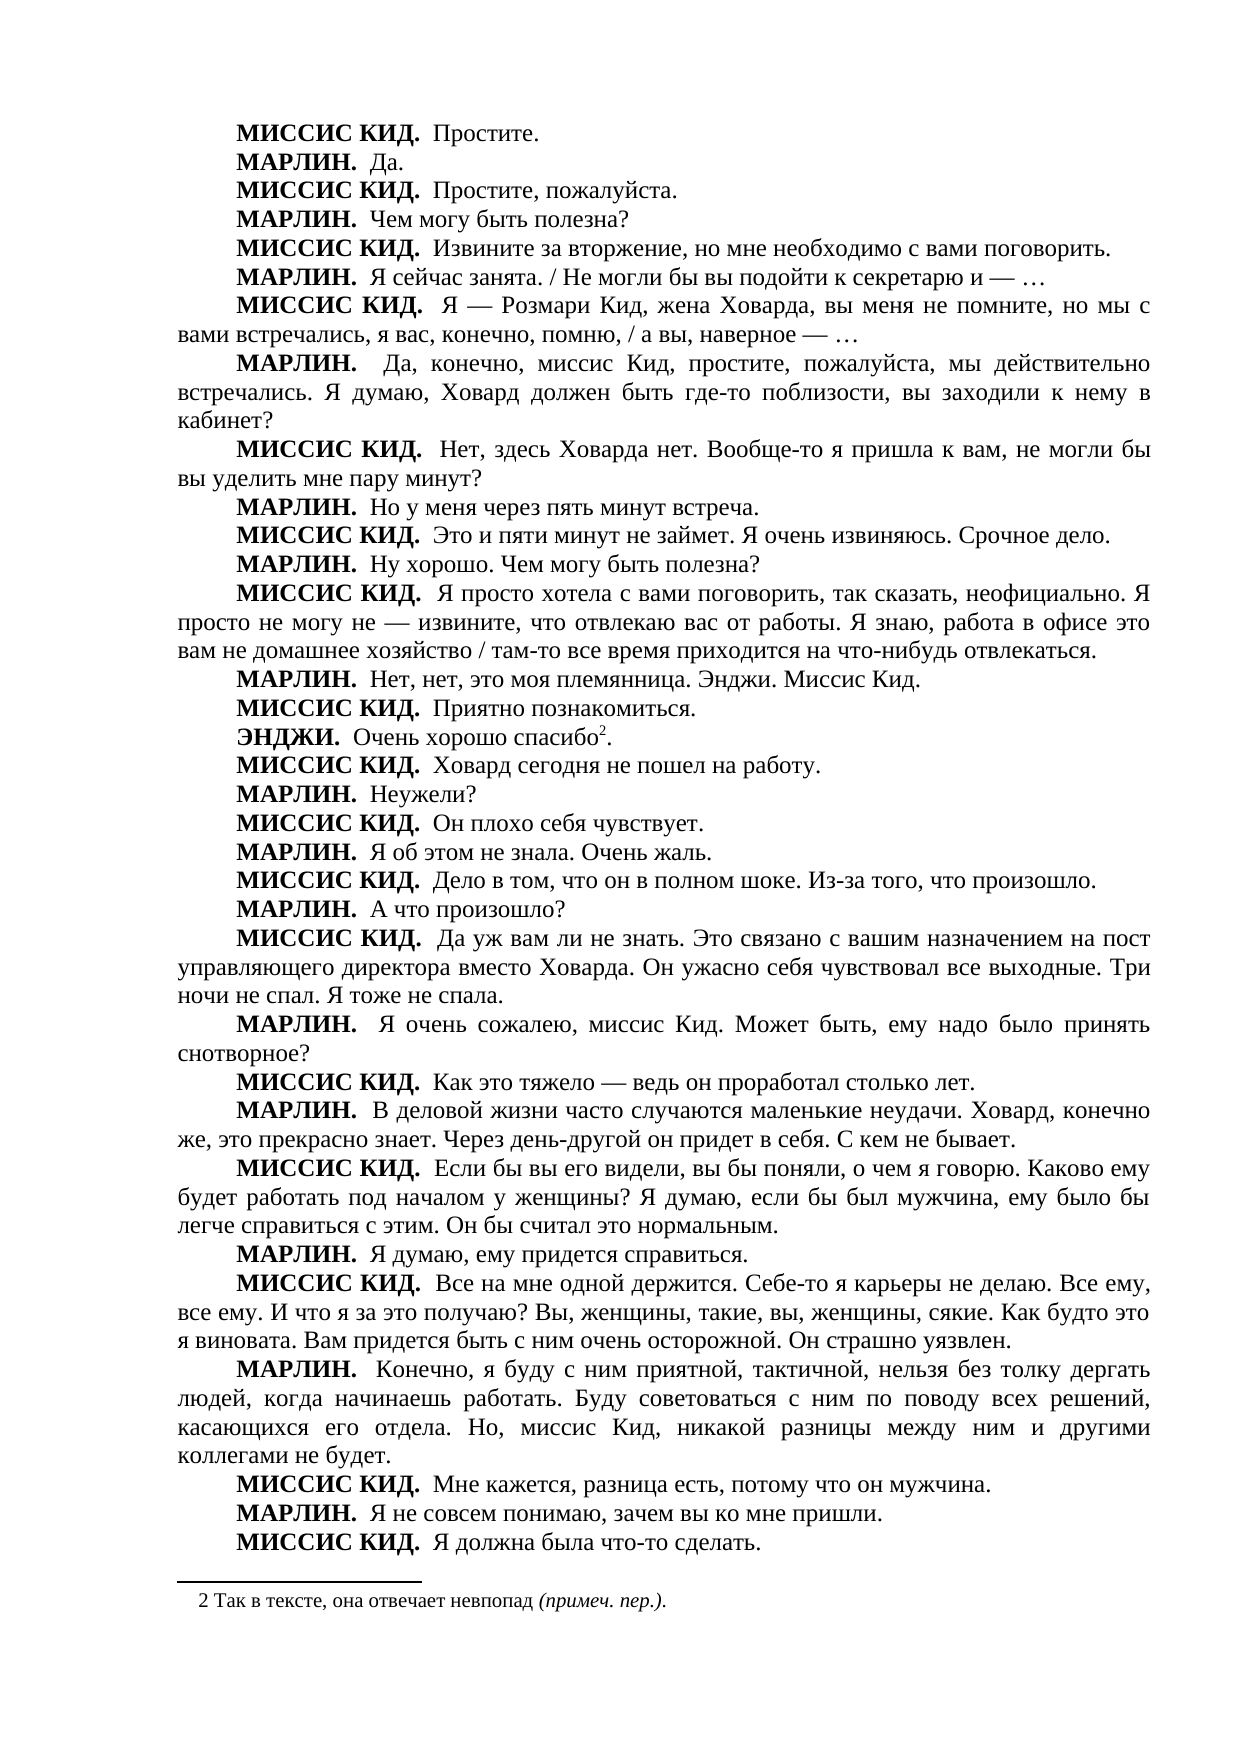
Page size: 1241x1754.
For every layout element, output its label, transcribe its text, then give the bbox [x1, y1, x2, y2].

text МАРЛИН. Нет, нет, это моя племянница. Энджи. Миссис Кид. [177, 664, 1152, 693]
text МАРЛИН. А что произошло? [177, 894, 1152, 923]
text МАРЛИН. Я сейчас занята. / Не могли бы вы подойти к секретарю и — … [177, 262, 1152, 291]
text МИССИС КИД. Нет, здесь Ховарда нет. Вообще-то я пришла к вам, не могли бы вы уделить мне пару минут? [177, 434, 1152, 492]
text МИССИС КИД. Я — Розмари Кид, жена Ховарда, вы меня не помните, но мы с вами встречались, я вас, конечно, помню, / а вы, наверное — … [177, 291, 1152, 348]
text МАРЛИН. Я думаю, ему придется справиться. [177, 1239, 1152, 1268]
text МИССИС КИД. Я должна была что-то сделать. [177, 1527, 1152, 1556]
text МИССИС КИД. Все на мне одной держится. Себе-то я карьеры не делаю. Все ему, все ему. И что я за это получаю? Вы, женщины, такие, вы, женщины, сякие. Как будто это я виновата. Вам придется быть с ним очень осторожной. Он страшно уязвлен. [177, 1268, 1152, 1354]
text МИССИС КИД. Он плохо себя чувствует. [177, 808, 1152, 837]
text МАРЛИН. Ну хорошо. Чем могу быть полезна? [177, 549, 1152, 578]
text МАРЛИН. Неужели? [177, 779, 1152, 808]
text МИССИС КИД. Приятно познакомиться. [177, 693, 1152, 722]
text ЭНДЖИ. Очень хорошо спасибо. [177, 722, 1152, 751]
text МИССИС КИД. Если бы вы его видели, вы бы поняли, о чем я говорю. Каково ему будет работать под началом у женщины? Я думаю, если бы был мужчина, ему было бы легче справиться с этим. Он бы считал это нормальным. [177, 1153, 1152, 1239]
text МАРЛИН. Чем могу быть полезна? [177, 204, 1152, 233]
text МИССИС КИД. Я просто хотела с вами поговорить, так сказать, неофициально. Я просто не могу не — извините, что отвлекаю вас от работы. Я знаю, работа в офисе это вам не домашнее хозяйство / там-то все время приходится на что-нибудь отвлекаться. [177, 578, 1152, 664]
text МАРЛИН. Я об этом не знала. Очень жаль. [177, 837, 1152, 866]
text МИССИС КИД. Мне кажется, разница есть, потому что он мужчина. [177, 1469, 1152, 1498]
text МИССИС КИД. Простите, пожалуйста. [177, 176, 1152, 204]
text МАРЛИН. Конечно, я буду с ним приятной, тактичной, нельзя без толку дергать людей, когда начинаешь работать. Буду советоваться с ним по поводу всех решений, касающихся его отдела. Но, миссис Кид, никакой разницы между ним и другими коллегами не будет. [177, 1354, 1152, 1469]
text МИССИС КИД. Дело в том, что он в полном шоке. Из-за того, что произошло. [177, 866, 1152, 894]
text МИССИС КИД. Извините за вторжение, но мне необходимо с вами поговорить. [177, 233, 1152, 262]
text МИССИС КИД. Ховард сегодня не пошел на работу. [177, 751, 1152, 779]
text МИССИС КИД. Как это тяжело — ведь он проработал столько лет. [177, 1067, 1152, 1096]
text МИССИС КИД. Простите. [177, 118, 1152, 147]
text МАРЛИН. Я не совсем понимаю, зачем вы ко мне пришли. [177, 1498, 1152, 1527]
text МАРЛИН. Но у меня через пять минут встреча. [177, 492, 1152, 521]
text МАРЛИН. Да. [177, 147, 1152, 176]
text МАРЛИН. Да, конечно, миссис Кид, простите, пожалуйста, мы действительно встречались. Я думаю, Ховард должен быть где-то поблизости, вы заходили к нему в кабинет? [177, 348, 1152, 434]
text МИССИС КИД. Это и пяти минут не займет. Я очень извиняюсь. Срочное дело. [177, 521, 1152, 549]
text МАРЛИН. В деловой жизни часто случаются маленькие неудачи. Ховард, конечно же, это прекрасно знает. Через день-другой он придет в себя. С кем не бывает. [177, 1096, 1152, 1153]
text МАРЛИН. Я очень сожалею, миссис Кид. Может быть, ему надо было принять снотворное? [177, 1009, 1152, 1067]
text МИССИС КИД. Да уж вам ли не знать. Это связано с вашим назначением на пост управляющего директора вместо Ховарда. Он ужасно себя чувствовал все выходные. Три ночи не спал. Я тоже не спала. [177, 923, 1152, 1009]
